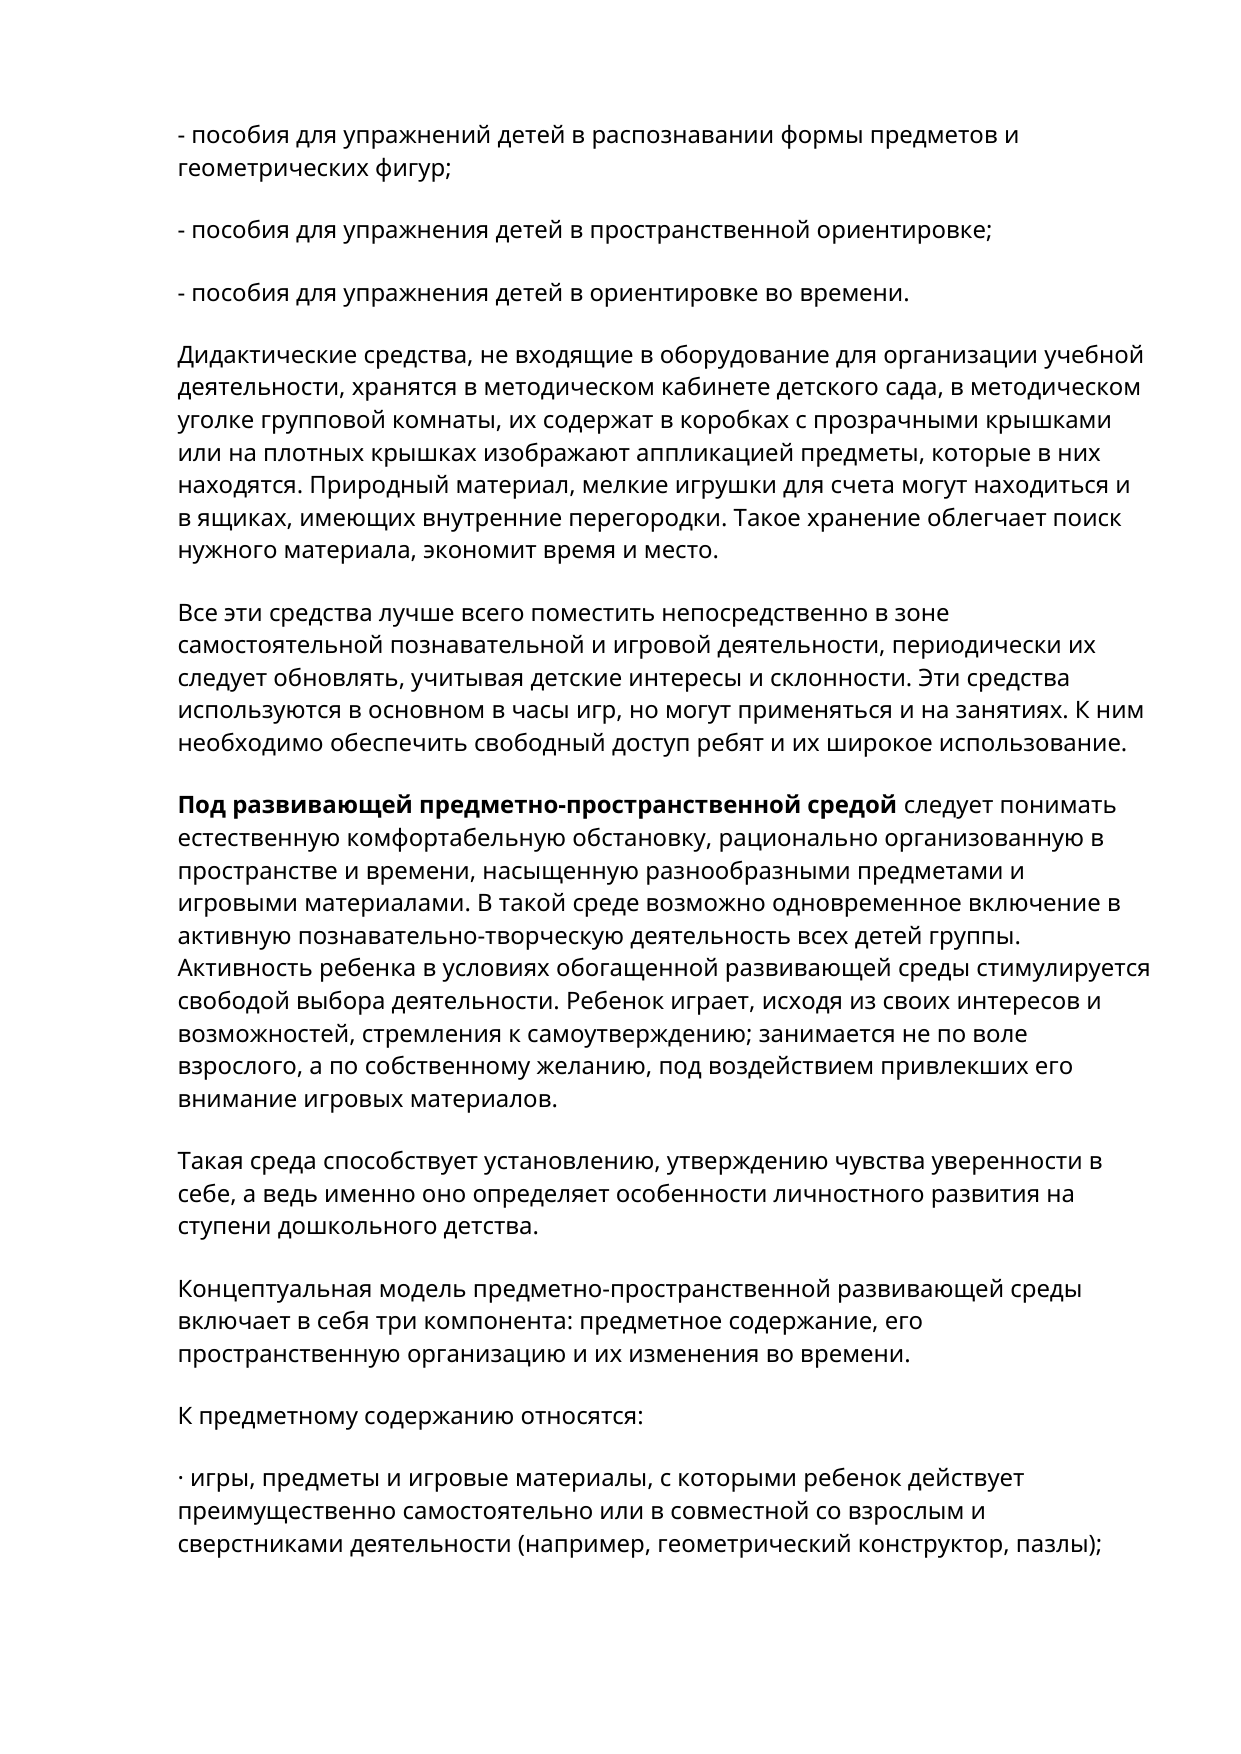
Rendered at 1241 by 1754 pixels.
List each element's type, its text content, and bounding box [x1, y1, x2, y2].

text Дидактические средства, не входящие в оборудование для организации учебной деятельности, хранятся в методическом кабинете детского сада, в методическом уголке групповой комнаты, их содержат в коробках с прозрачными крышками или на плотных крышках изображают аппликацией предметы, которые в них находятся. Природный материал, мелкие игрушки для счета могут находиться и в ящиках, имеющих внутренние перегородки. Такое хранение облегчает поиск нужного материала, экономит время и место. [177, 338, 1152, 566]
text - пособия для упражнений детей в распознавании формы предметов и геометрических фигур; [177, 118, 1152, 183]
text Такая среда способствует установлению, утверждению чувства уверенности в себе, а ведь именно оно определяет особенности личностного развития на ступени дошкольного детства. [177, 1144, 1152, 1242]
text · игры, предметы и игровые материалы, с которыми ребенок действует преимущественно самостоятельно или в совместной со взрослым и сверстниками деятельности (например, геометрический конструктор, пазлы); [177, 1461, 1152, 1559]
text Все эти средства лучше всего поместить непосредственно в зоне самостоятельной познавательной и игровой деятельности, периодически их следует обновлять, учитывая детские интересы и склонности. Эти средства используются в основном в часы игр, но могут применяться и на занятиях. К ним необходимо обеспечить свободный доступ ребят и их широкое использование. [177, 596, 1152, 758]
text К предметному содержанию относятся: [177, 1399, 1152, 1432]
text - пособия для упражнения детей в ориентировке во времени. [177, 275, 1152, 308]
text Под развивающей предметно-пространственной средой следует понимать естественную комфортабельную обстановку, рационально организованную в пространстве и времени, насыщенную разнообразными предметами и игровыми материалами. В такой среде возможно одновременное включение в активную познавательно-творческую деятельность всех детей группы. [177, 788, 1152, 951]
text - пособия для упражнения детей в пространственной ориентировке; [177, 213, 1152, 246]
text Концептуальная модель предметно-пространственной развивающей среды включает в себя три компонента: предметное содержание, его пространственную организацию и их изменения во времени. [177, 1271, 1152, 1369]
text Активность ребенка в условиях обогащенной развивающей среды стимулируется свободой выбора деятельности. Ребенок играет, исходя из своих интересов и возможностей, стремления к самоутверждению; занимается не по воле взрослого, а по собственному желанию, под воздействием привлекших его внимание игровых материалов. [177, 951, 1152, 1114]
